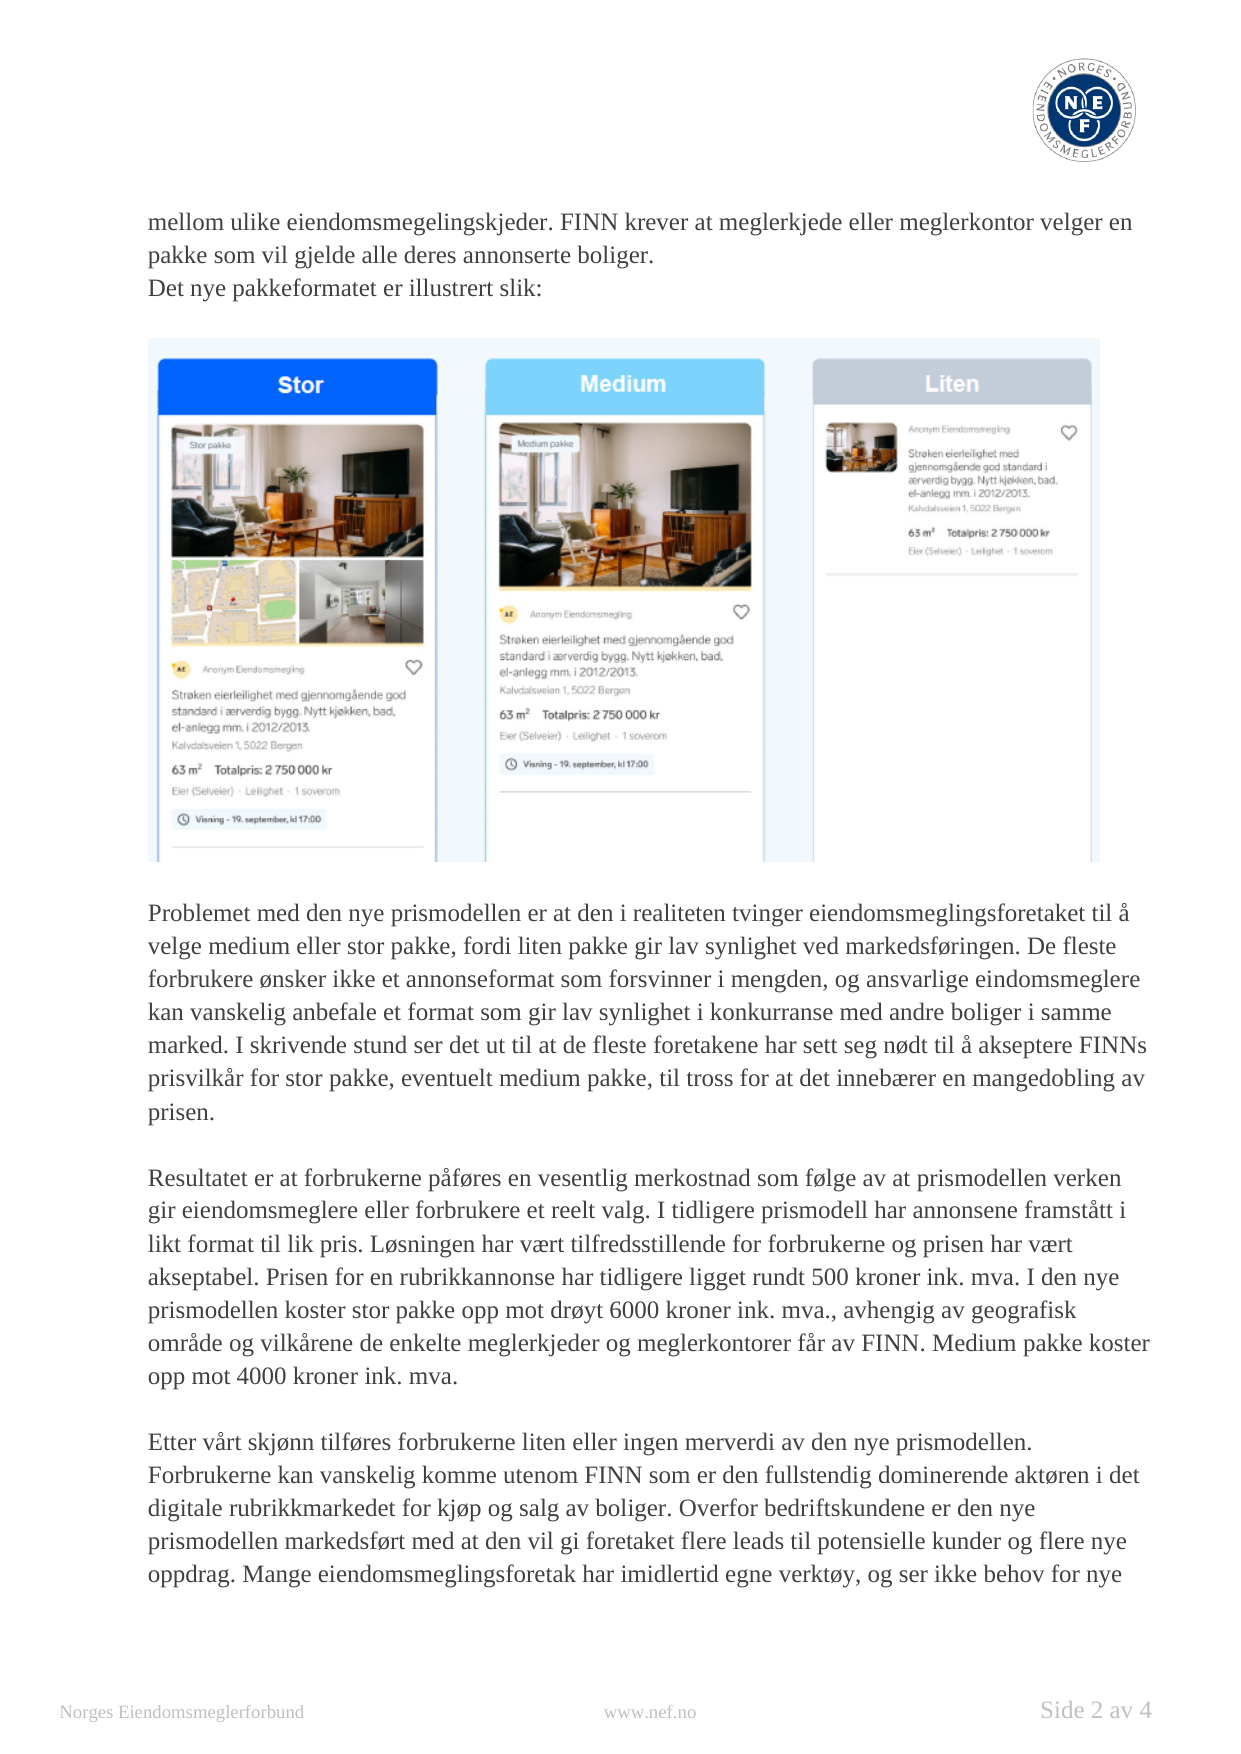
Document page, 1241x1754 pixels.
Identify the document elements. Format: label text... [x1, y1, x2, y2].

picture [1032, 58, 1136, 162]
text Resultatet er at forbrukerne påføres en vesentlig merkostnad som følge av at prismodellen verken gir eiendomsmeglere eller forbrukere et reelt valg. I tidligere prismodell har annonsene framstått i likt format til lik pris. Løsningen har vært tilfredsstillende for forbrukerne og prisen har vært akseptabel. Prisen for en rubrikkannonse har tidligere ligget rundt 500 kroner ink. mva. I den nye prismodellen koster stor pakke opp mot drøyt 6000 kroner ink. mva., avhengig av geografisk område og vilkårene de enkelte meglerkjeder og meglerkontorer får av FINN. Medium pakke koster opp mot 4000 kroner ink. mva. [148, 1163, 1152, 1389]
picture [147, 338, 1101, 862]
text Det nye pakkeformatet er illustrert slik: [148, 273, 1152, 302]
text Problemet med den nye prismodellen er at den i realiteten tvinger eiendomsmeglingsforetaket til å velge medium eller stor pakke, fordi liten pakke gir lav synlighet ved markedsføringen. De fleste forbrukere ønsker ikke et annonseformat som forsvinner i mengden, og ansvarlige eindomsmeglere kan vanskelig anbefale et format som gir lav synlighet i konkurranse med andre boliger i samme marked. I skrivende stund ser det ut til at de fleste foretakene har sett seg nødt til å akseptere FINNs prisvilkår for stor pakke, eventuelt medium pakke, til tross for at det innebærer en mangedobling av prisen. [148, 898, 1152, 1125]
